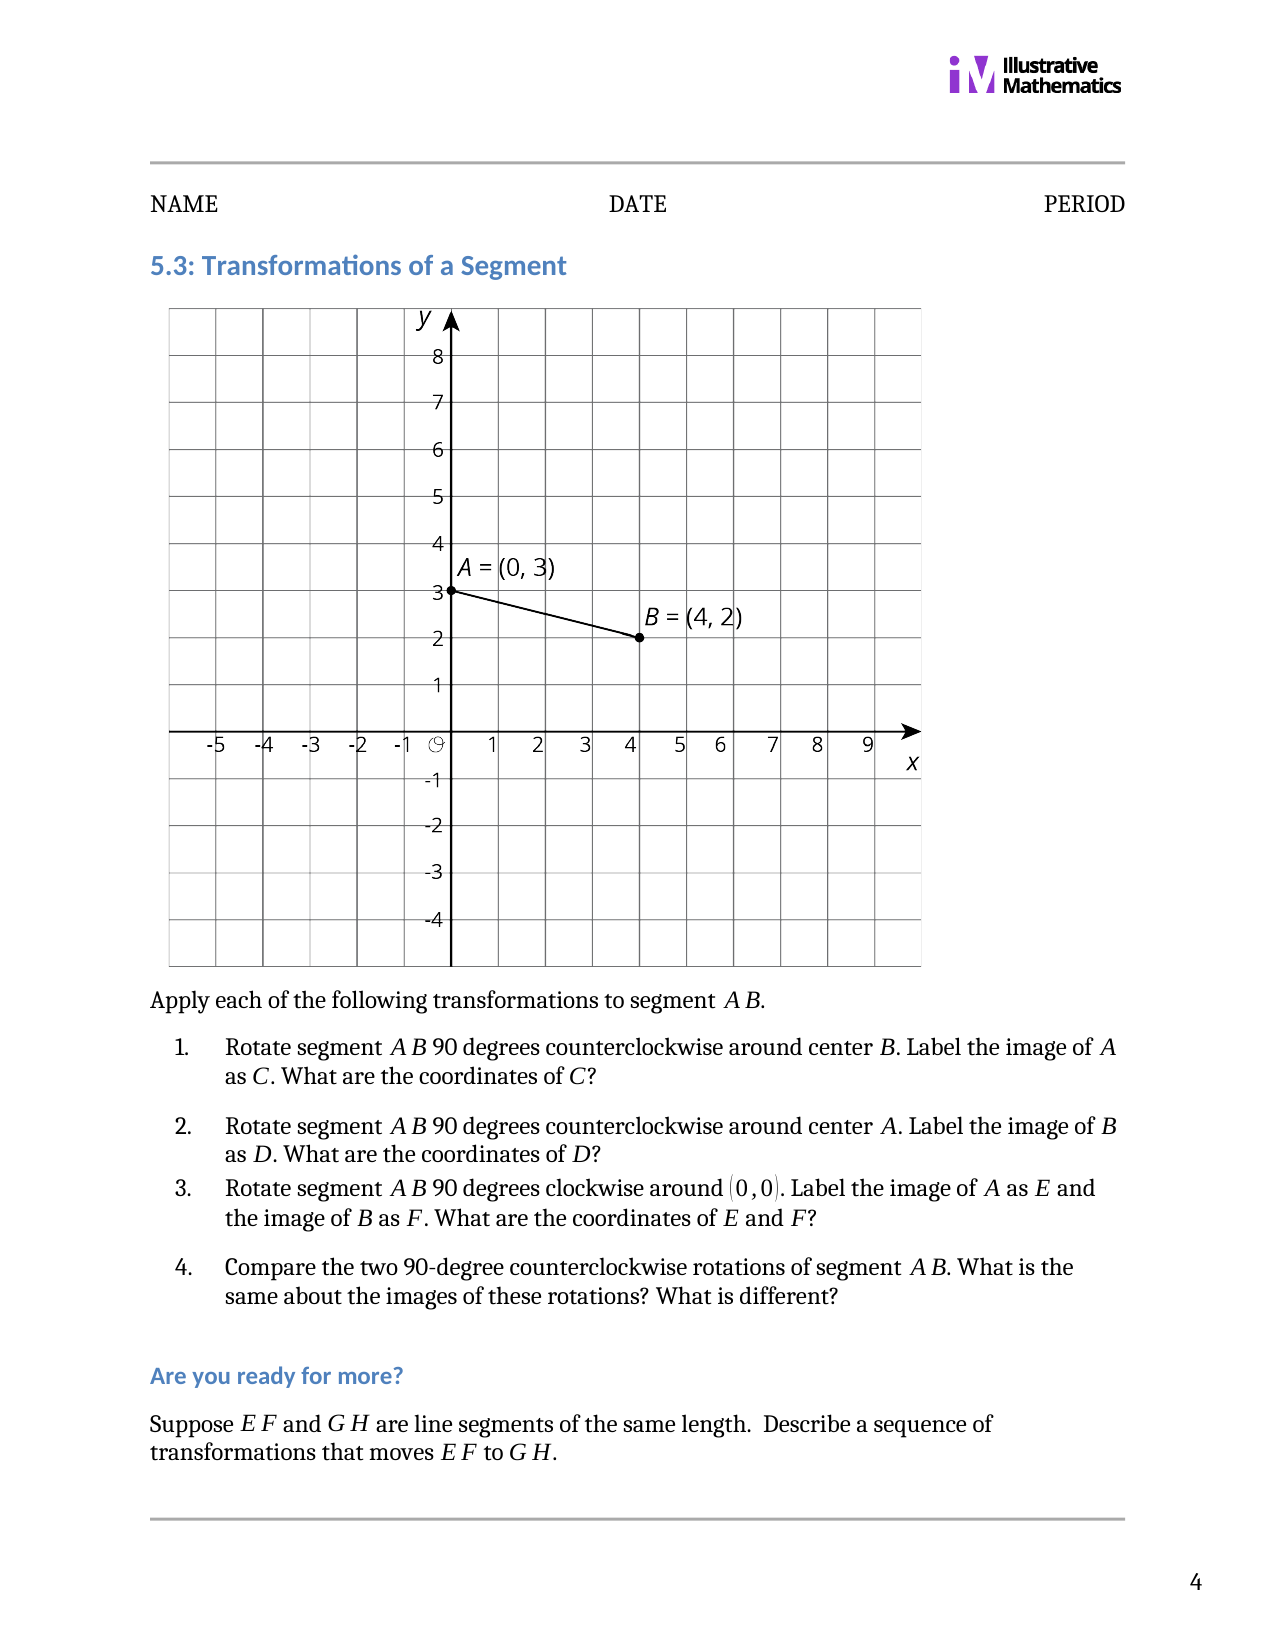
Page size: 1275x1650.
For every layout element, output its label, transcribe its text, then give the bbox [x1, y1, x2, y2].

picture [168, 301, 922, 967]
subtitle Are you ready for more? [150, 1360, 1125, 1391]
list Rotate segment 90 degrees clockwise around . Label the image of as and the image of as . What are the coordinates of and ? [175, 1173, 1125, 1232]
list Rotate segment 90 degrees counterclockwise around center . Label the image of as . What are the coordinates of ? [175, 1033, 1125, 1091]
text Suppose and are line segments of the same length. Describe a sequence of transformations that moves to . [150, 1409, 1125, 1467]
list Compare the two 90-degree counterclockwise rotations of segment . What is the same about the images of these rotations? What is different? [175, 1253, 1125, 1339]
picture [949, 55, 1121, 93]
subtitle 5.3: Transformations of a Segment [150, 247, 1125, 283]
list Rotate segment 90 degrees counterclockwise around center . Label the image of as . What are the coordinates of ? [175, 1112, 1125, 1169]
text Apply each of the following transformations to segment . [150, 986, 1125, 1014]
